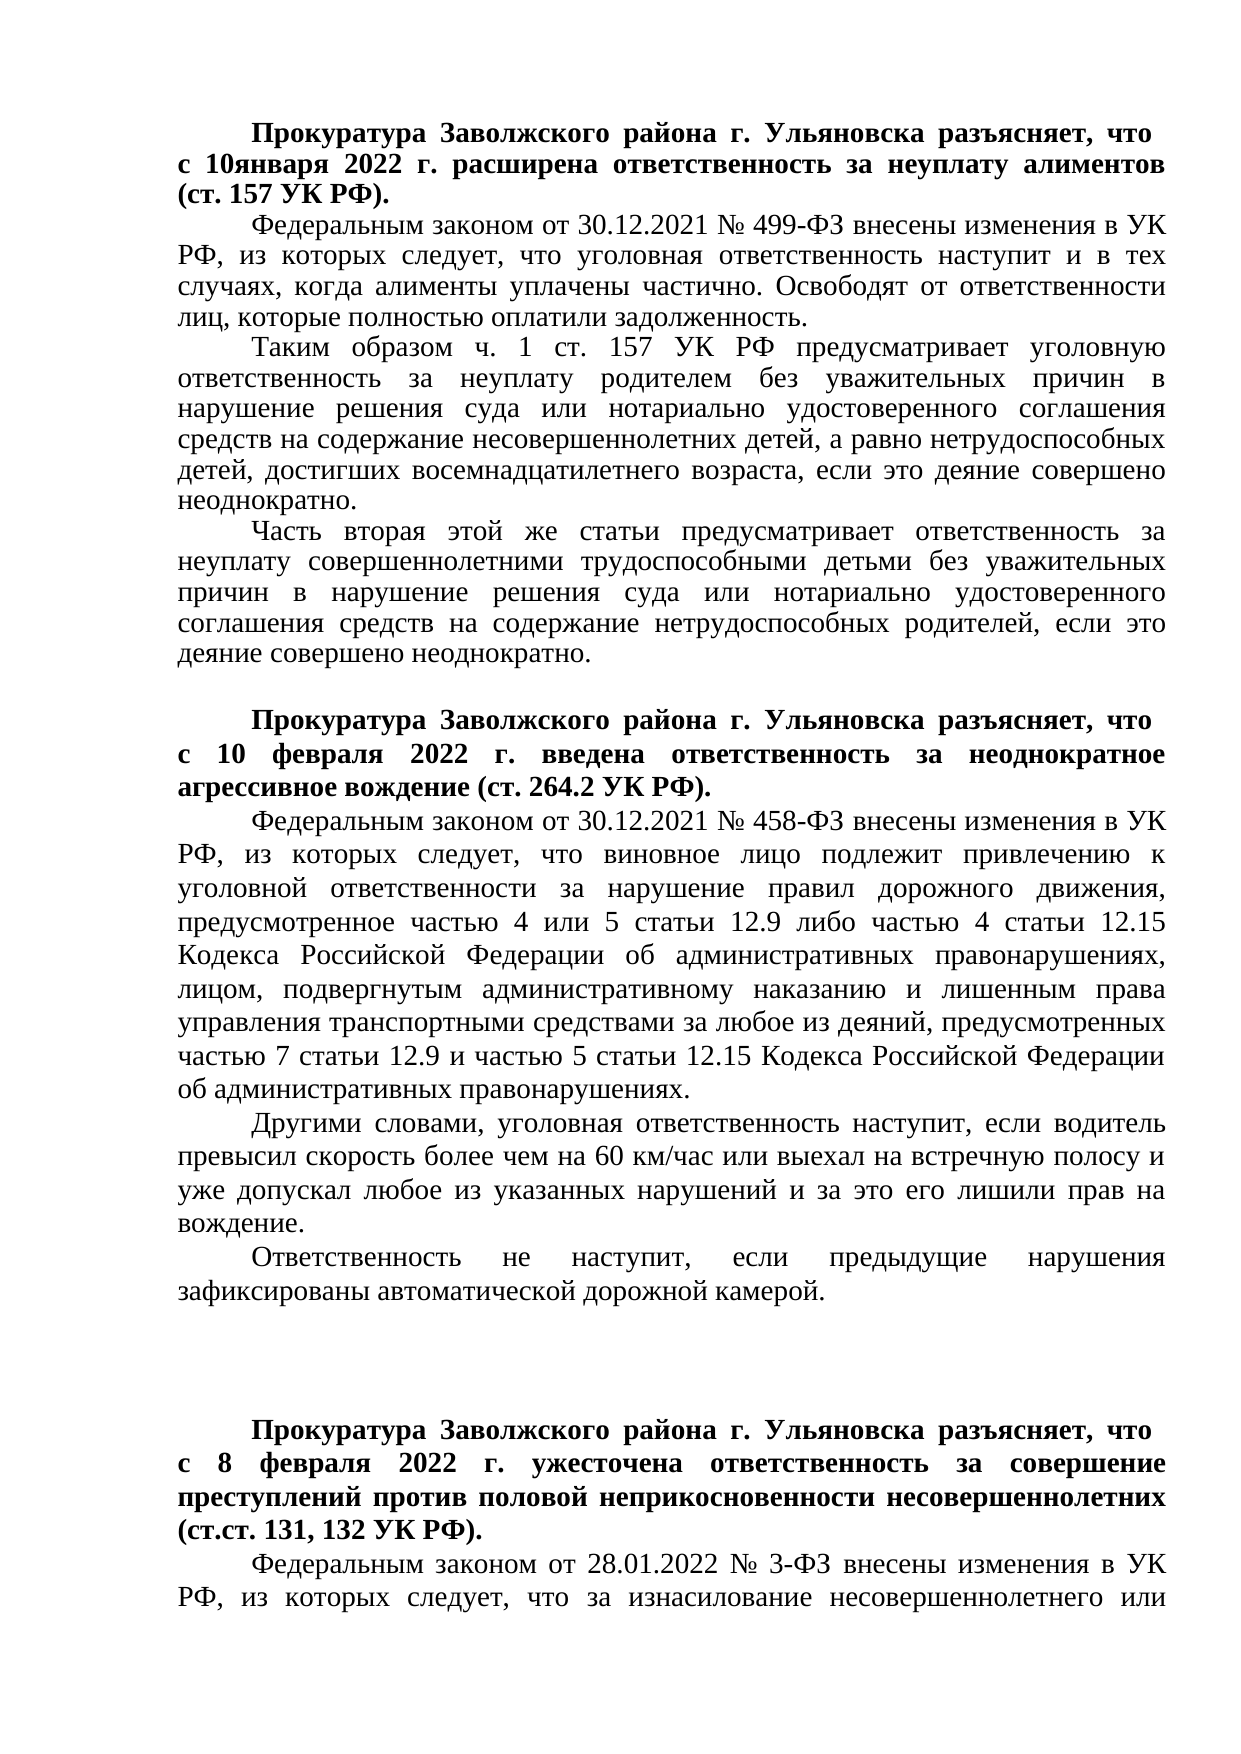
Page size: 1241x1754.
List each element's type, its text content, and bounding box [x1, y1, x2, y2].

text Таким образом ч. 1 ст. 157 УК РФ предусматривает уголовную ответственность за неуплату родителем без уважительных причин в нарушение решения суда или нотариально удостоверенного соглашения средств на содержание несовершеннолетних детей, а равно нетрудоспособных детей, достигших восемнадцатилетнего возраста, если это деяние совершено неоднократно. [177, 332, 1167, 516]
text Другими словами, уголовная ответственность наступит, если водитель превысил скорость более чем на 60 км/час или выехал на встречную полосу и уже допускал любое из указанных нарушений и за это его лишили прав на вождение. [177, 1105, 1167, 1239]
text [177, 1546, 1167, 1613]
text Прокуратура Заволжского района г. Ульяновска разъясняет, что с 10января 2022 г. расширена ответственность за неуплату алиментов (ст. 157 УК РФ). [177, 118, 1167, 210]
text Федеральным законом от 30.12.2021 № 499-ФЗ внесены изменения в УК РФ, из которых следует, что уголовная ответственность наступит и в тех случаях, когда алименты уплачены частично. Освободят от ответственности лиц, которые полностью оплатили задолженность. [177, 210, 1167, 332]
text Ответственность не наступит, если предыдущие нарушения зафиксированы автоматической дорожной камерой. [177, 1239, 1167, 1306]
text Часть вторая этой же статьи предусматривает ответственность за неуплату совершеннолетними трудоспособными детьми без уважительных причин в нарушение решения суда или нотариально удостоверенного соглашения средств на содержание нетрудоспособных родителей, если это деяние совершено неоднократно. [177, 516, 1167, 669]
text Прокуратура Заволжского района г. Ульяновска разъясняет, что с 8 февраля 2022 г. ужесточена ответственность за совершение преступлений против половой неприкосновенности несовершеннолетних (ст.ст. 131, 132 УК РФ). [177, 1412, 1167, 1546]
text Федеральным законом от 30.12.2021 № 458-ФЗ внесены изменения в УК РФ, из которых следует, что виновное лицо подлежит привлечению к уголовной ответственности за нарушение правил дорожного движения, предусмотренное частью 4 или 5 статьи 12.9 либо частью 4 статьи 12.15 Кодекса Российской Федерации об административных правонарушениях, лицом, подвергнутым административному наказанию и лишенным права управления транспортными средствами за любое из деяний, предусмотренных частью 7 статьи 12.9 и частью 5 статьи 12.15 Кодекса Российской Федерации об административных правонарушениях. [177, 803, 1167, 1105]
text Прокуратура Заволжского района г. Ульяновска разъясняет, что с 10 февраля 2022 г. введена ответственность за неоднократное агрессивное вождение (ст. 264.2 УК РФ). [177, 702, 1167, 803]
